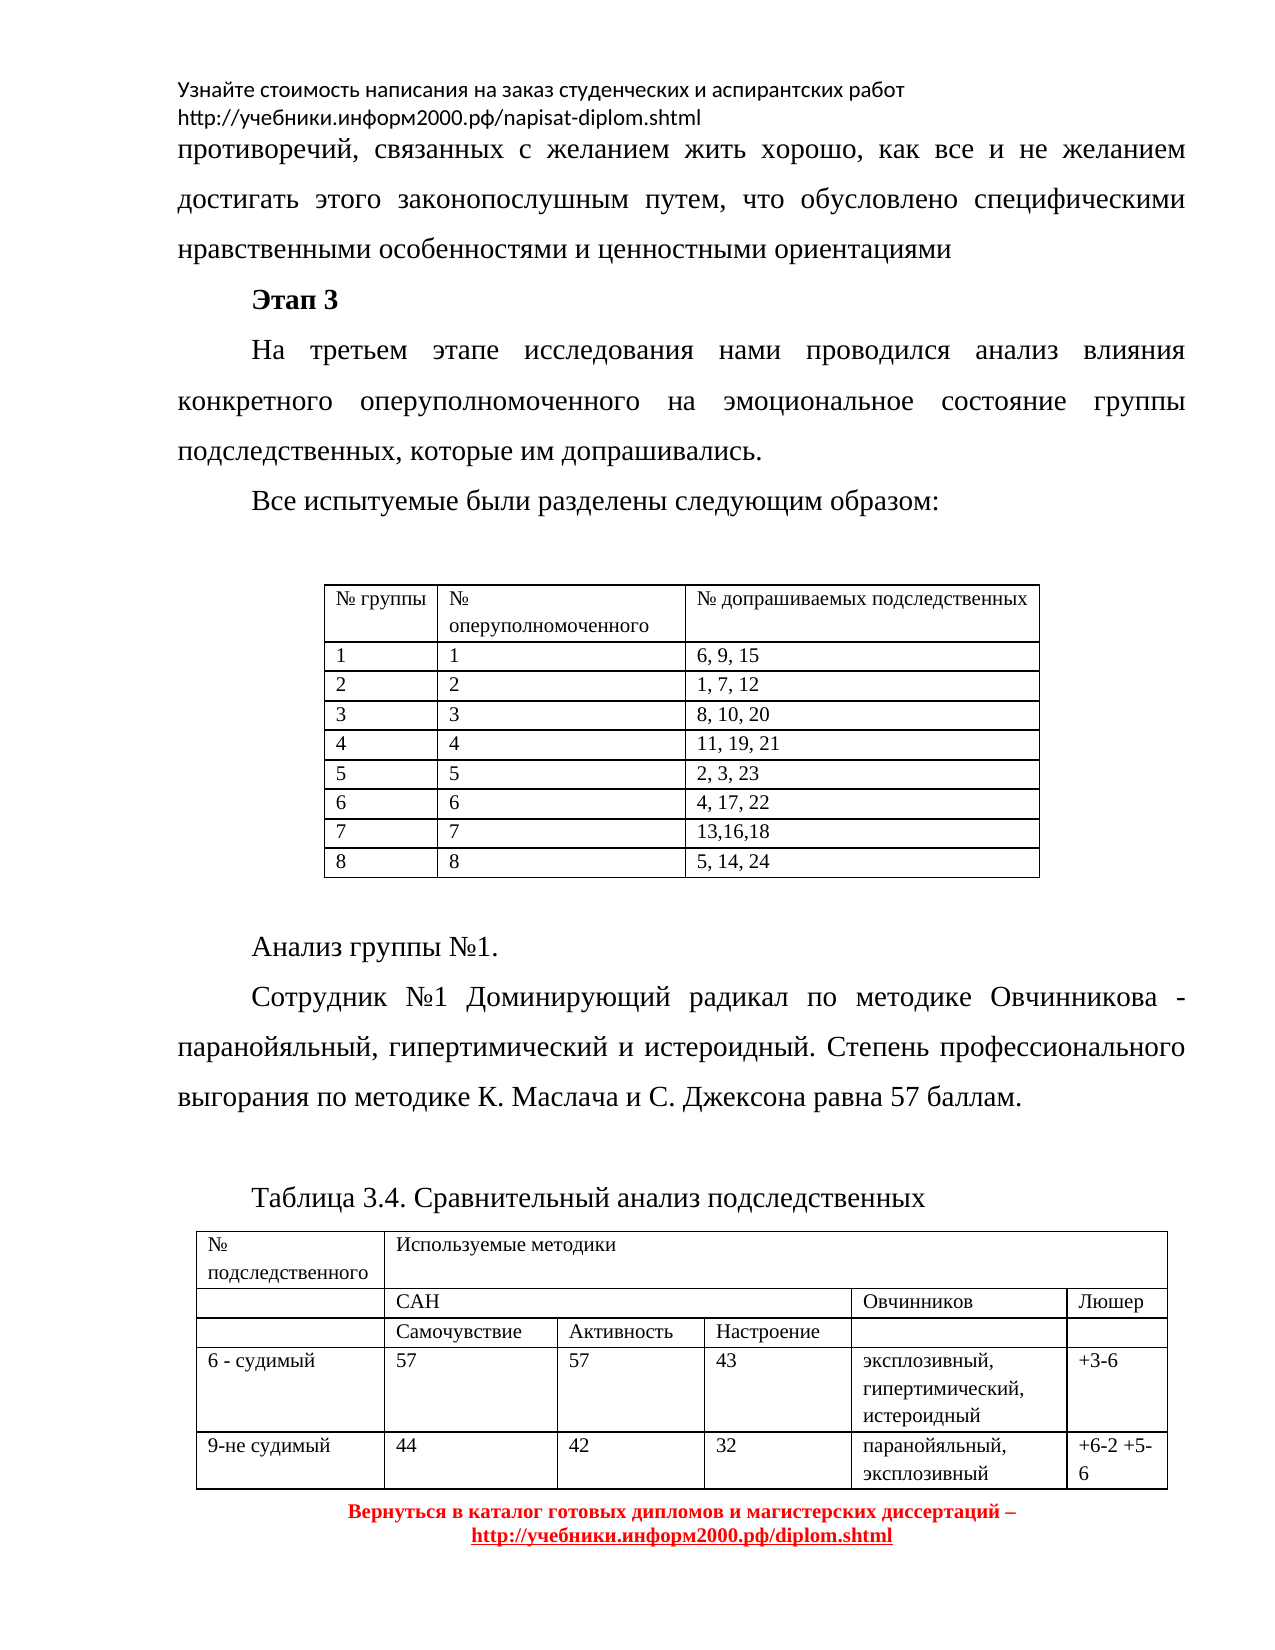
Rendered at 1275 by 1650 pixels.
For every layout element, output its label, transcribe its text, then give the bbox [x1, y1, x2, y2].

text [177, 131, 1186, 265]
table_cell эксплозивный, гипертимический, истероидный [852, 1348, 1066, 1431]
table_cell 1 [325, 643, 437, 670]
table_cell Активность [558, 1319, 704, 1347]
table_cell 32 [705, 1433, 851, 1488]
table_cell 6 - судимый [197, 1348, 384, 1431]
table_cell 57 [385, 1348, 557, 1431]
table_cell 5 [325, 761, 437, 788]
table_header № подследственного [197, 1232, 384, 1288]
table_cell 2 [438, 672, 685, 700]
table_cell [197, 1319, 384, 1347]
table_header № оперуполномоченного [438, 586, 685, 641]
table_cell паранойяльный, эксплозивный [852, 1433, 1066, 1488]
table_cell 4 [325, 731, 437, 759]
table_cell Овчинников [852, 1289, 1066, 1317]
table_cell 6 [438, 790, 685, 818]
table_cell +3-6 [1068, 1348, 1167, 1431]
table_cell 13,16,18 [686, 820, 1039, 847]
table_header № группы [325, 586, 437, 641]
table_cell 5 [438, 761, 685, 788]
table_cell 5, 14, 24 [686, 849, 1039, 877]
table_cell 57 [558, 1348, 704, 1431]
text Сотрудник №1 Доминирующий радикал по методике Овчинникова - паранойяльный, гипертимический и истероидный. Степень профессионального выгорания по методике К. Маслача и С. Джексона равна 57 баллам. [177, 979, 1186, 1113]
table_cell САН [385, 1289, 851, 1317]
table_cell Самочувствие [385, 1319, 557, 1347]
text Таблица 3.4. Сравнительный анализ подследственных [177, 1180, 1186, 1214]
table_cell Настроение [705, 1319, 851, 1347]
text Анализ группы №1. [177, 929, 1186, 962]
table_cell 2, 3, 23 [686, 761, 1039, 788]
table_cell 6, 9, 15 [686, 643, 1039, 670]
table_cell [852, 1319, 1066, 1347]
table_cell 44 [385, 1433, 557, 1488]
table_cell 3 [325, 702, 437, 729]
table_cell 4 [438, 731, 685, 759]
table_cell +6-2 +5-6 [1068, 1433, 1167, 1488]
table_header Используемые методики [385, 1232, 1167, 1288]
table_cell 8 [438, 849, 685, 877]
table_cell 11, 19, 21 [686, 731, 1039, 759]
table_cell [1068, 1319, 1167, 1347]
table_cell 7 [438, 820, 685, 847]
table_cell 2 [325, 672, 437, 700]
text На третьем этапе исследования нами проводился анализ влияния конкретного оперуполномоченного на эмоциональное состояние группы подследственных, которые им допрашивались. [177, 332, 1186, 466]
table_cell 3 [438, 702, 685, 729]
text Этап 3 [177, 282, 1186, 316]
text Все испытуемые были разделены следующим образом: [177, 483, 1186, 517]
table_cell Люшер [1068, 1289, 1167, 1317]
table_cell 7 [325, 820, 437, 847]
table_header № допрашиваемых подследственных [686, 586, 1039, 641]
table_cell 6 [325, 790, 437, 818]
table_cell 43 [705, 1348, 851, 1431]
table_cell 1 [438, 643, 685, 670]
table_cell [197, 1289, 384, 1317]
table_cell 9-не судимый [197, 1433, 384, 1488]
table_cell 4, 17, 22 [686, 790, 1039, 818]
table_cell 42 [558, 1433, 704, 1488]
table_cell 8, 10, 20 [686, 702, 1039, 729]
table_cell 1, 7, 12 [686, 672, 1039, 700]
table_cell 8 [325, 849, 437, 877]
